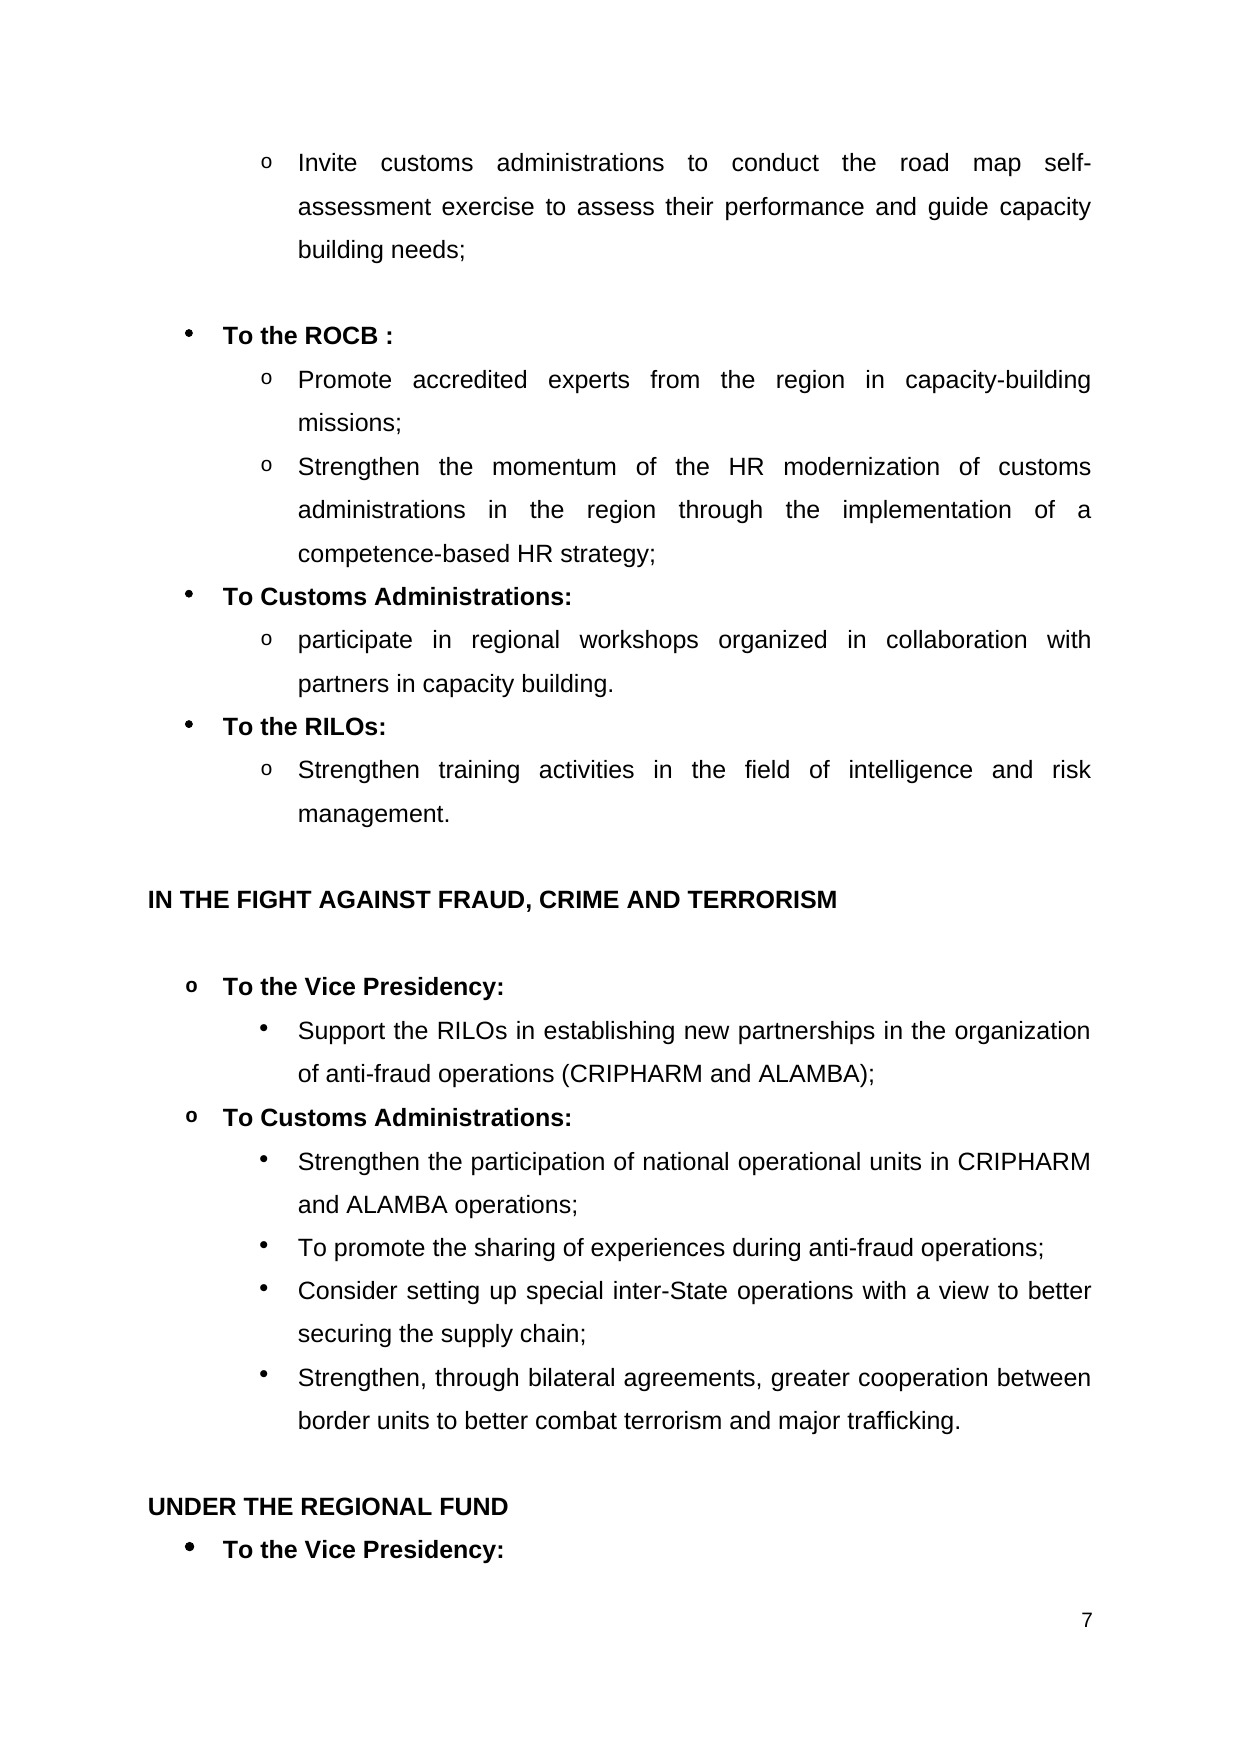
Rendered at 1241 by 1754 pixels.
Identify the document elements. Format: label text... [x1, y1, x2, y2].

list Strengthen the momentum of the HR modernization of customs administrations in the region through the implementation of a competence-based HR strategy; [260, 451, 1093, 567]
text IN THE FIGHT AGAINST FRAUD, CRIME AND TERRORISM [148, 885, 1093, 914]
list To the Vice Presidency: [185, 972, 1093, 1001]
list To the ROCB : [185, 321, 1093, 350]
list To the RILOs: [185, 712, 1093, 741]
list To Customs Administrations: [185, 1102, 1093, 1132]
list To the Vice Presidency: [185, 1535, 1093, 1564]
list To Customs Administrations: [185, 582, 1093, 610]
list To promote the sharing of experiences during anti-fraud operations; [260, 1233, 1093, 1262]
list Strengthen the participation of national operational units in CRIPHARM and ALAMBA operations; [260, 1147, 1093, 1219]
list Strengthen training activities in the field of intelligence and risk management. [260, 755, 1093, 828]
list Support the RILOs in establishing new partnerships in the organization of anti-fraud operations (CRIPHARM and ALAMBA); [260, 1016, 1093, 1088]
list participate in regional workshops organized in collaboration with partners in capacity building. [260, 625, 1093, 698]
text UNDER THE REGIONAL FUND [148, 1492, 1093, 1521]
list Invite customs administrations to conduct the road map self-assessment exercise to assess their performance and guide capacity building needs; [260, 148, 1093, 263]
list Consider setting up special inter-State operations with a view to better securing the supply chain; [260, 1276, 1093, 1348]
list Promote accredited experts from the region in capacity-building missions; [260, 364, 1093, 437]
list Strengthen, through bilateral agreements, greater cooperation between border units to better combat terrorism and major trafficking. [260, 1362, 1093, 1434]
